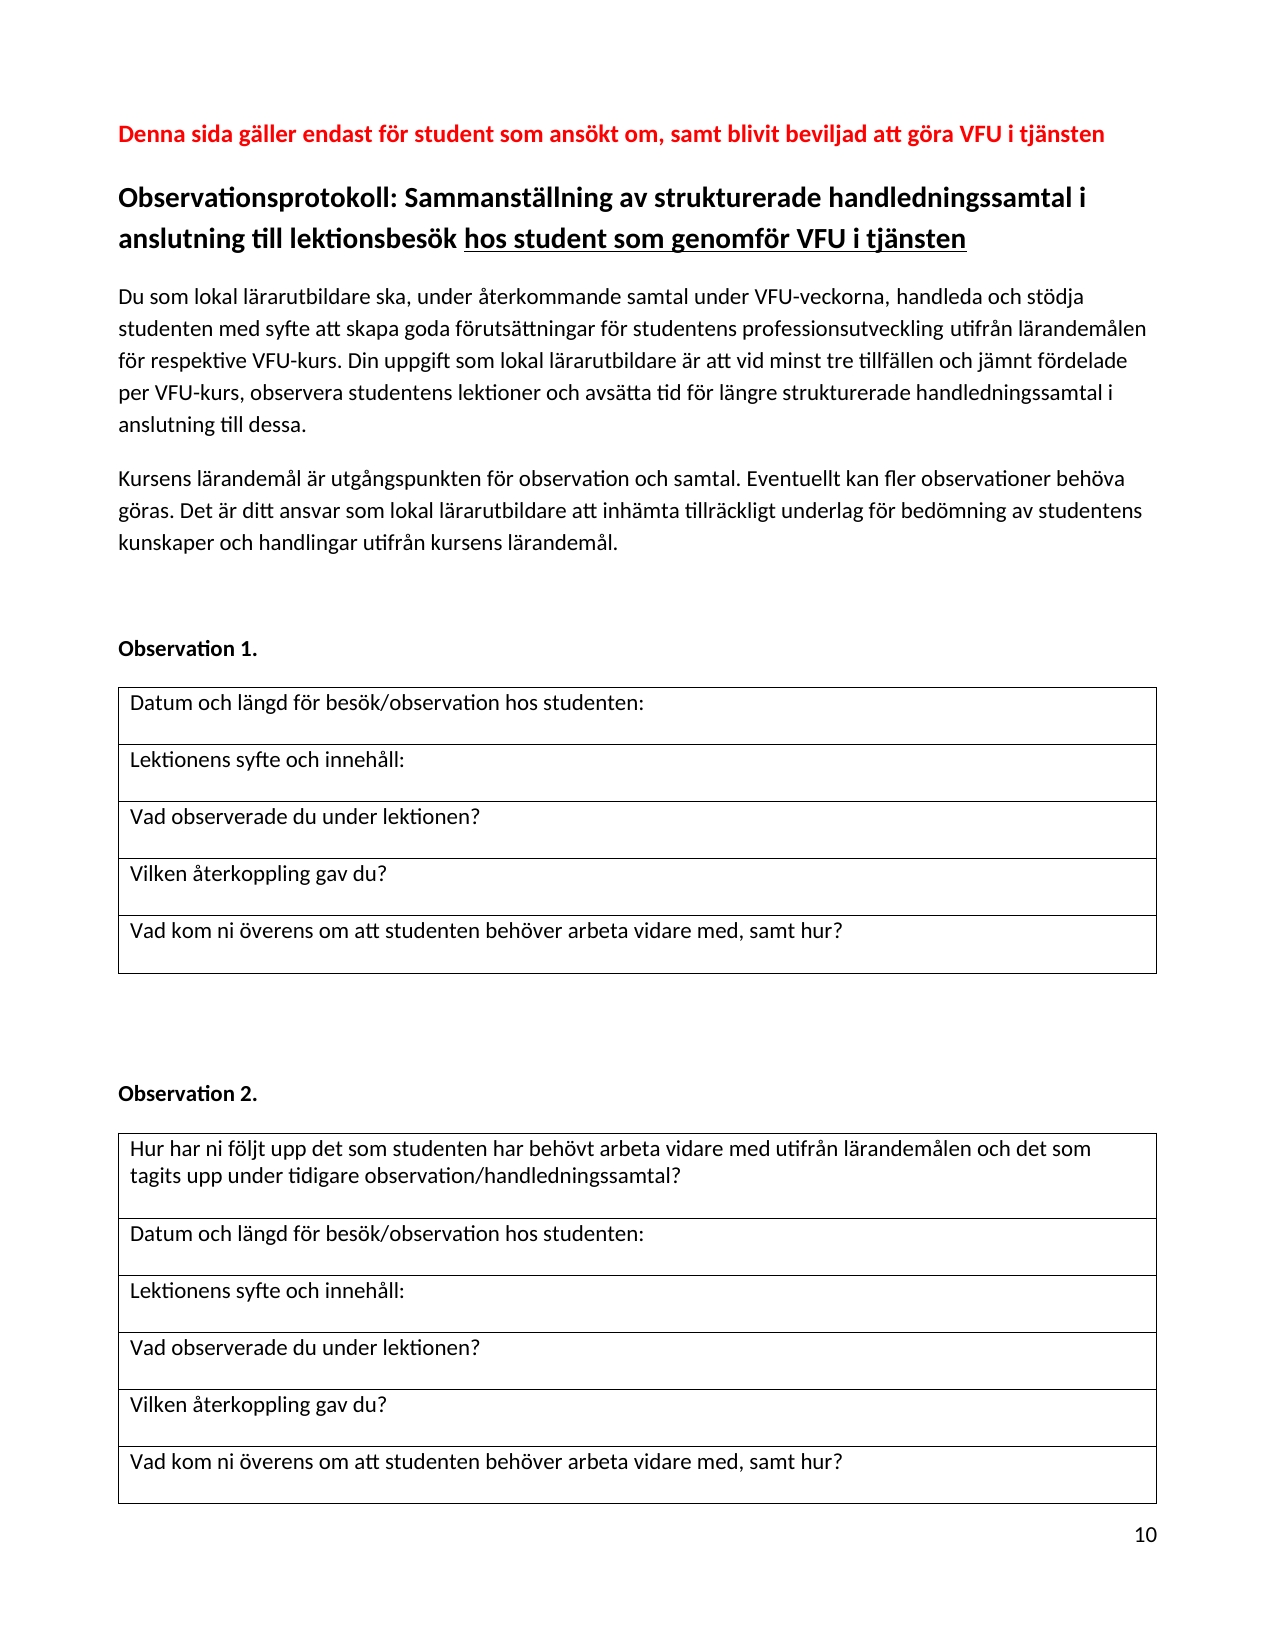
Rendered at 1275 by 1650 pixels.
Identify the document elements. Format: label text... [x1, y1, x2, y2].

text Observation 1. [118, 634, 1157, 662]
table_cell Vilken återkoppling gav du? [119, 1390, 1156, 1446]
table_cell Vad observerade du under lektionen? [119, 802, 1156, 858]
table_cell Vad kom ni överens om att studenten behöver arbeta vidare med, samt hur? [119, 916, 1156, 972]
table_cell Datum och längd för besök/observation hos studenten: [119, 1219, 1156, 1275]
table_cell Vad observerade du under lektionen? [119, 1333, 1156, 1389]
table_cell Vilken återkoppling gav du? [119, 859, 1156, 915]
text Observation 2. [118, 1079, 1157, 1108]
text Denna sida gäller endast för student som ansökt om, samt blivit beviljad att göra VFU i tjänsten [118, 118, 1157, 149]
table_header Datum och längd för besök/observation hos studenten: [119, 688, 1156, 744]
table_cell Vad kom ni överens om att studenten behöver arbeta vidare med, samt hur? [119, 1447, 1156, 1503]
table_cell Lektionens syfte och innehåll: [119, 745, 1156, 801]
text Du som lokal lärarutbildare ska, under återkommande samtal under VFU-veckorna, handleda och stödja studenten med syfte att skapa goda förutsättningar för studentens professionsutveckling utifrån lärandemålen för respektive VFU-kurs. Din uppgift som lokal lärarutbildare är att vid minst tre tillfällen och jämnt fördelade per VFU-kurs, observera studentens lektioner och avsätta tid för längre strukturerade handledningssamtal i anslutning till dessa. [118, 282, 1157, 439]
table_cell Lektionens syfte och innehåll: [119, 1276, 1156, 1332]
text Kursens lärandemål är utgångspunkten för observation och samtal. Eventuellt kan fler observationer behöva göras. Det är ditt ansvar som lokal lärarutbildare att inhämta tillräckligt underlag för bedömning av studentens kunskaper och handlingar utifrån kursens lärandemål. [118, 464, 1157, 556]
text Observationsprotokoll: Sammanställning av strukturerade handledningssamtal i anslutning till lektionsbesök hos student som genomför VFU i tjänsten [118, 179, 1157, 256]
